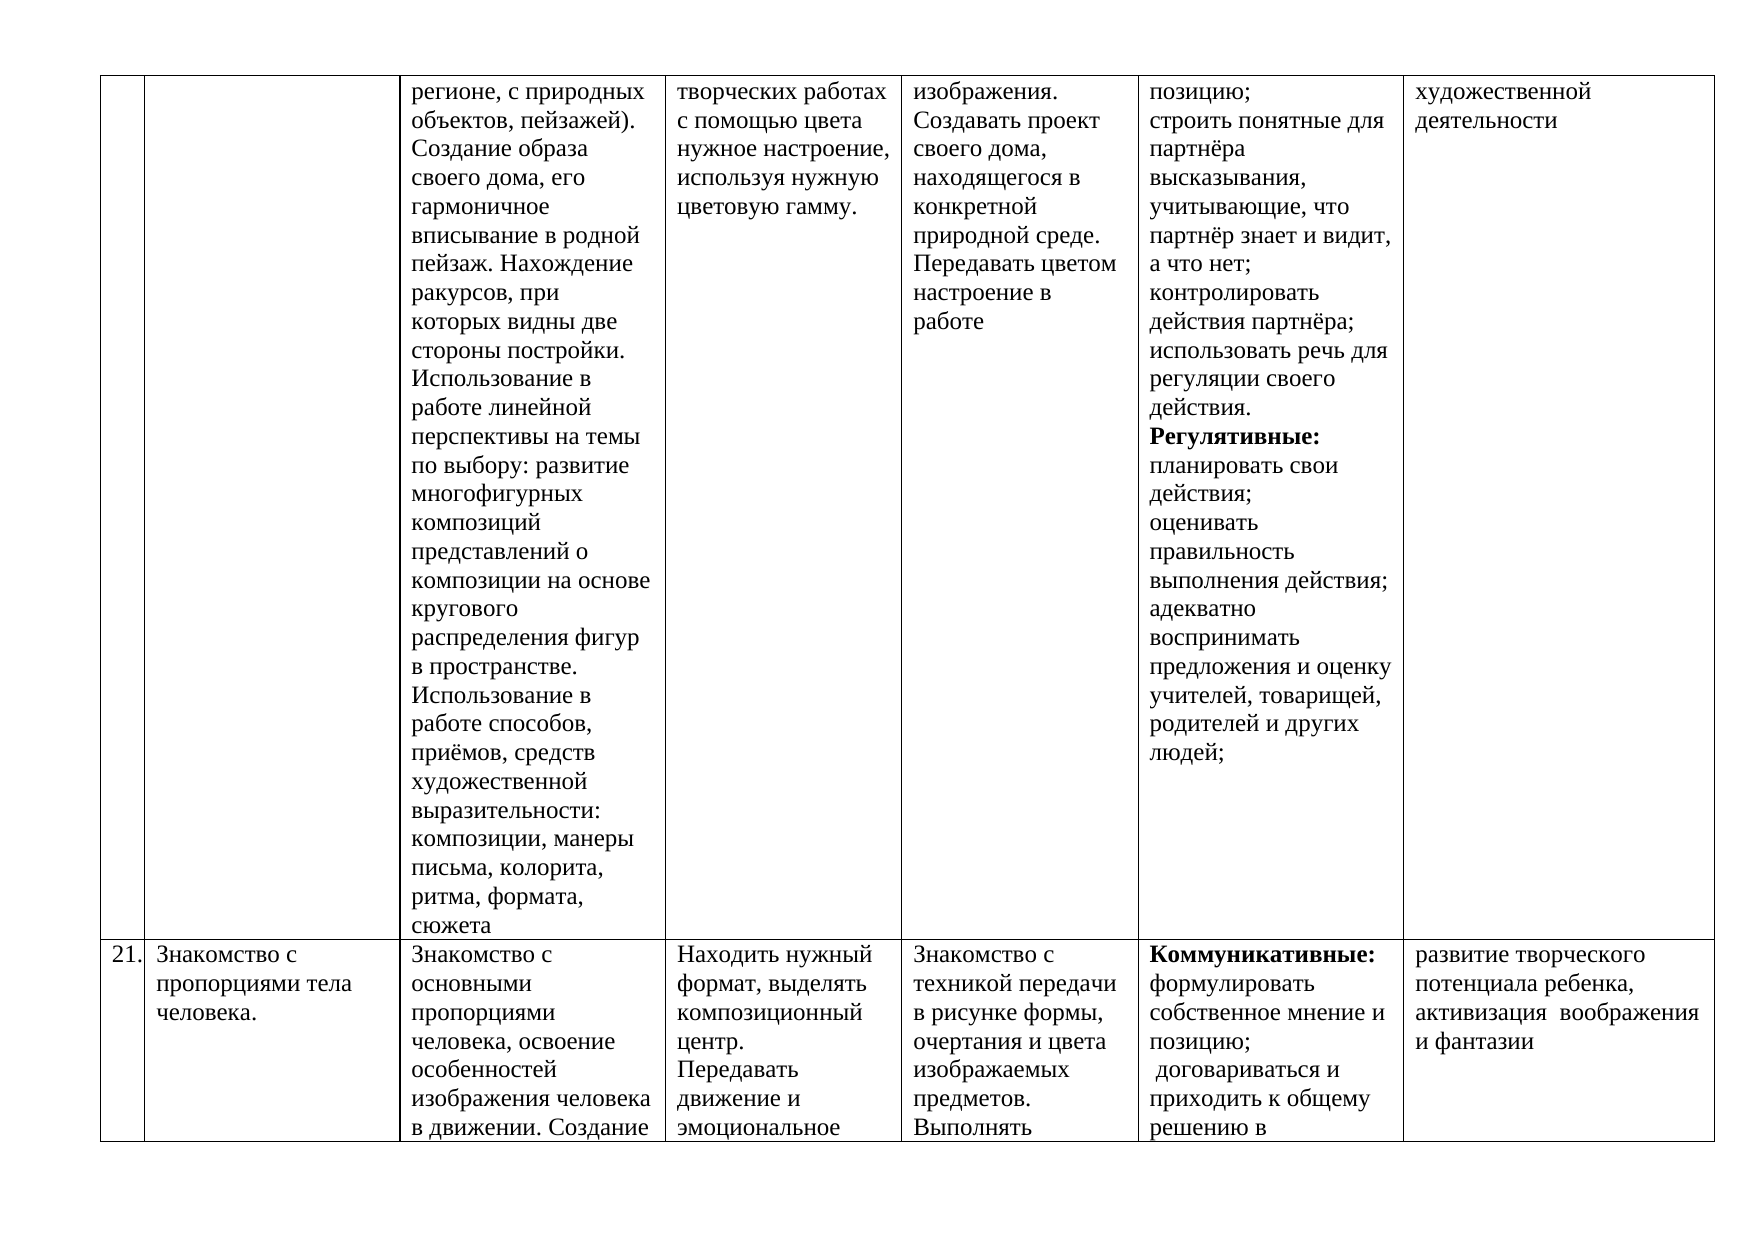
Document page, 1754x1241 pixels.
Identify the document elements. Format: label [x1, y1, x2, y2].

table_cell [666, 76, 901, 938]
table_cell [401, 940, 665, 1141]
table_cell [145, 940, 399, 1141]
table_cell [902, 76, 1138, 938]
table_cell [902, 940, 1138, 1141]
table_cell [145, 76, 399, 938]
table_cell [666, 940, 901, 1141]
table_cell [101, 76, 144, 938]
table_cell [401, 76, 665, 938]
table_cell [1404, 940, 1714, 1141]
table_cell [1139, 940, 1403, 1141]
table_cell [1139, 76, 1403, 938]
table_cell [101, 940, 144, 1141]
table_cell [1404, 76, 1714, 938]
